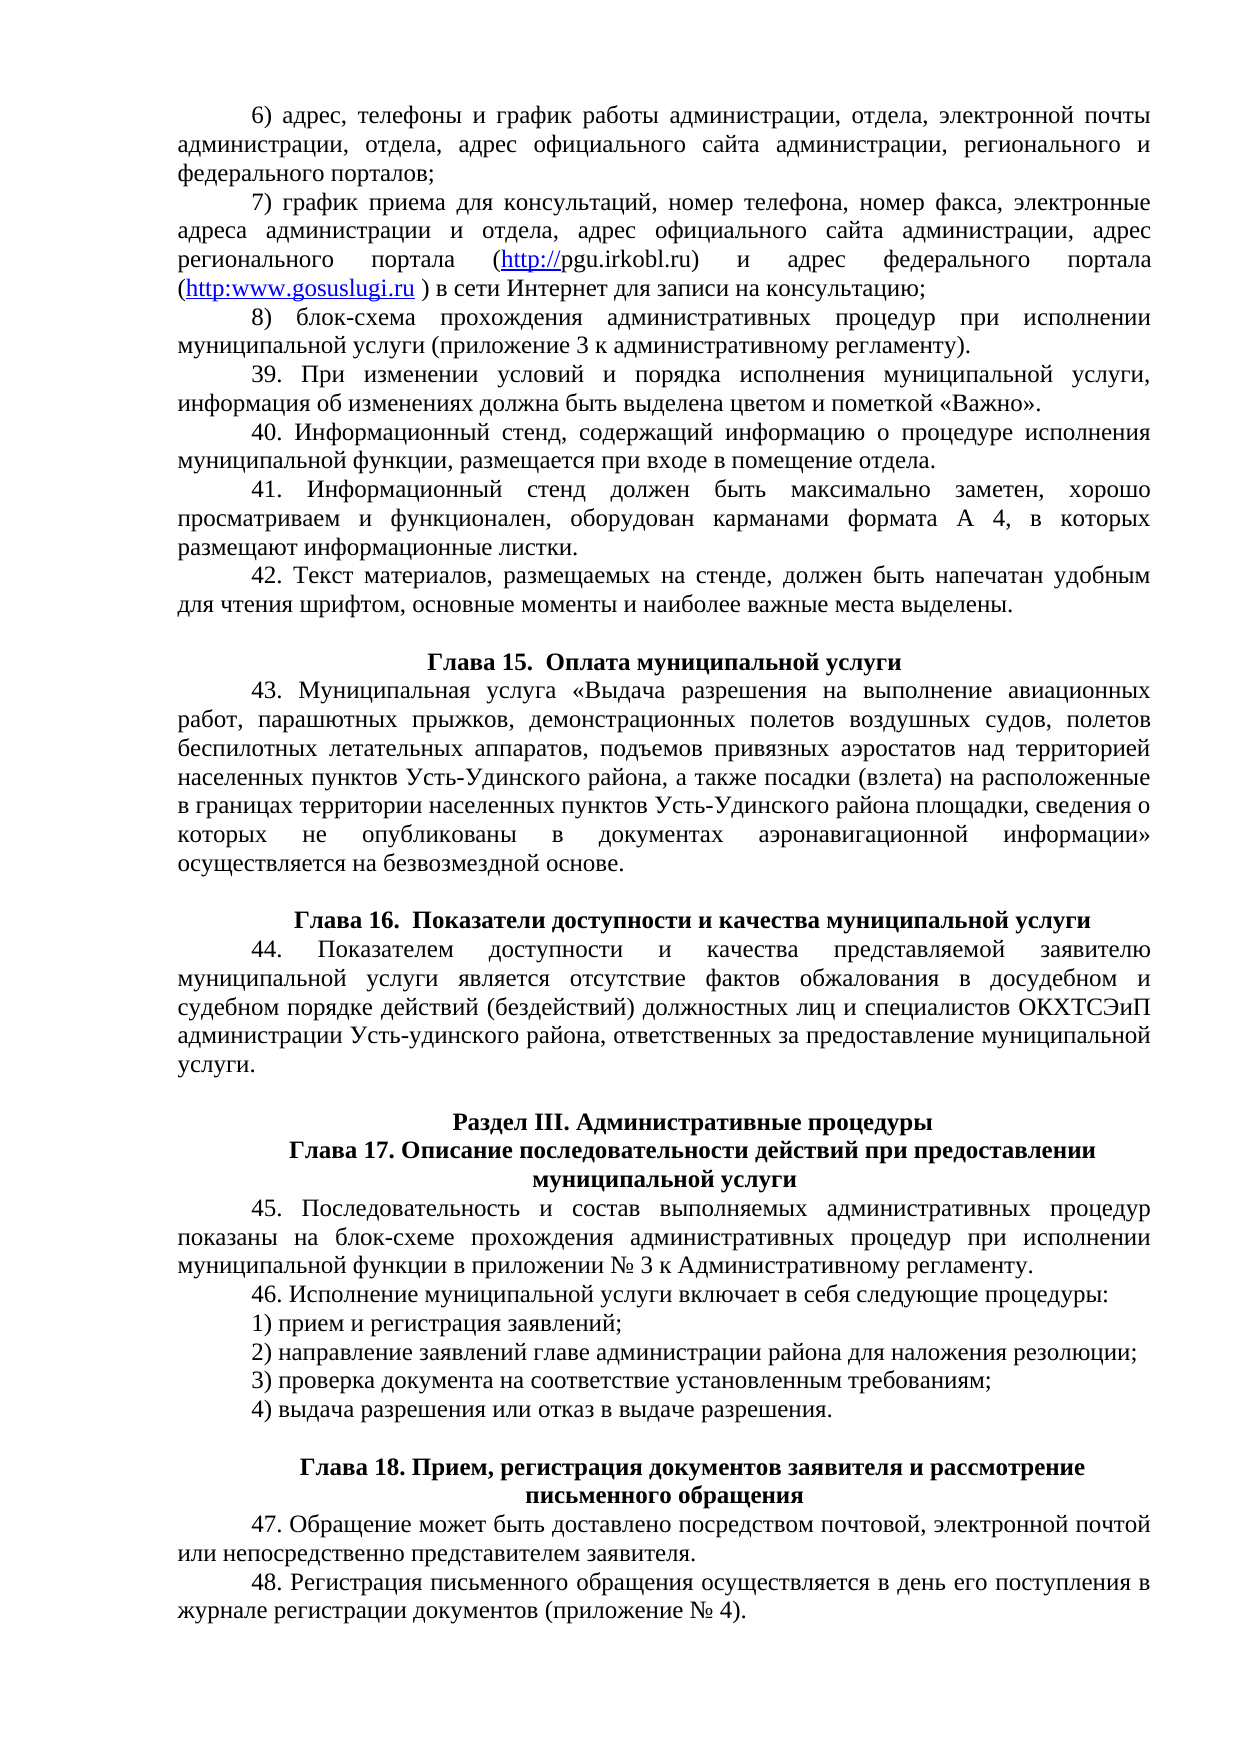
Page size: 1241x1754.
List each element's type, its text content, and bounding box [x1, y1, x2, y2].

text Глава 15. Оплата муниципальной услуги [177, 647, 1152, 675]
text 39. При изменении условий и порядка исполнения муниципальной услуги, информация об изменениях должна быть выделена цветом и пометкой «Важно». [177, 359, 1152, 417]
text 43. Муниципальная услуга «Выдача разрешения на выполнение авиационных работ, парашютных прыжков, демонстрационных полетов воздушных судов, полетов беспилотных летательных аппаратов, подъемов привязных аэростатов над территорией населенных пунктов Усть-Удинского района, а также посадки (взлета) на расположенные в границах территории населенных пунктов Усть-Удинского района площадки, сведения о которых не опубликованы в документах аэронавигационной информации» осуществляется на безвозмездной основе. [177, 675, 1152, 877]
text 44. Показателем доступности и качества представляемой заявителю муниципальной услуги является отсутствие фактов обжалования в досудебном и судебном порядке действий (бездействий) должностных лиц и специалистов ОКХТСЭиП администрации Усть-удинского района, ответственных за предоставление муниципальной услуги. [177, 934, 1152, 1078]
text 40. Информационный стенд, содержащий информацию о процедуре исполнения муниципальной функции, размещается при входе в помещение отдела. [177, 417, 1152, 474]
text 1) прием и регистрация заявлений; [177, 1308, 1152, 1337]
text 6) адрес, телефоны и график работы администрации, отдела, электронной почты администрации, отдела, адрес официального сайта администрации, регионального и федерального порталов; [177, 100, 1152, 187]
text 4) выдача разрешения или отказ в выдаче разрешения. [177, 1394, 1152, 1423]
text Глава 16. Показатели доступности и качества муниципальной услуги [177, 905, 1152, 934]
text 48. Регистрация письменного обращения осуществляется в день его поступления в журнале регистрации документов (приложение № 4). [177, 1567, 1152, 1624]
text Глава 18. Прием, регистрация документов заявителя и рассмотрение письменного обращения [177, 1452, 1152, 1509]
text 47. Обращение может быть доставлено посредством почтовой, электронной почтой или непосредственно представителем заявителя. [177, 1509, 1152, 1567]
text 41. Информационный стенд должен быть максимально заметен, хорошо просматриваем и функционален, оборудован карманами формата А 4, в которых размещают информационные листки. [177, 474, 1152, 560]
text 42. Текст материалов, размещаемых на стенде, должен быть напечатан удобным для чтения шрифтом, основные моменты и наиболее важные места выделены. [177, 560, 1152, 618]
text 8) блок-схема прохождения административных процедур при исполнении муниципальной услуги (приложение 3 к административному регламенту). [177, 302, 1152, 359]
text 46. Исполнение муниципальной услуги включает в себя следующие процедуры: [177, 1279, 1152, 1308]
text 45. Последовательность и состав выполняемых административных процедур показаны на блок-схеме прохождения административных процедур при исполнении муниципальной функции в приложении № 3 к Административному регламенту. [177, 1193, 1152, 1279]
text 2) направление заявлений главе администрации района для наложения резолюции; [177, 1337, 1152, 1365]
text 7) график приема для консультаций, номер телефона, номер факса, электронные адреса администрации и отдела, адрес официального сайта администрации, адрес регионального портала (http://pgu.irkobl.ru) и адрес федерального портала (http:www.gosuslugi.ru ) в сети Интернет для записи на консультацию; [177, 187, 1152, 302]
text Глава 17. Описание последовательности действий при предоставлении муниципальной услуги [177, 1135, 1152, 1193]
text 3) проверка документа на соответствие установленным требованиям; [177, 1365, 1152, 1394]
text Раздел III. Административные процедуры [177, 1107, 1152, 1135]
